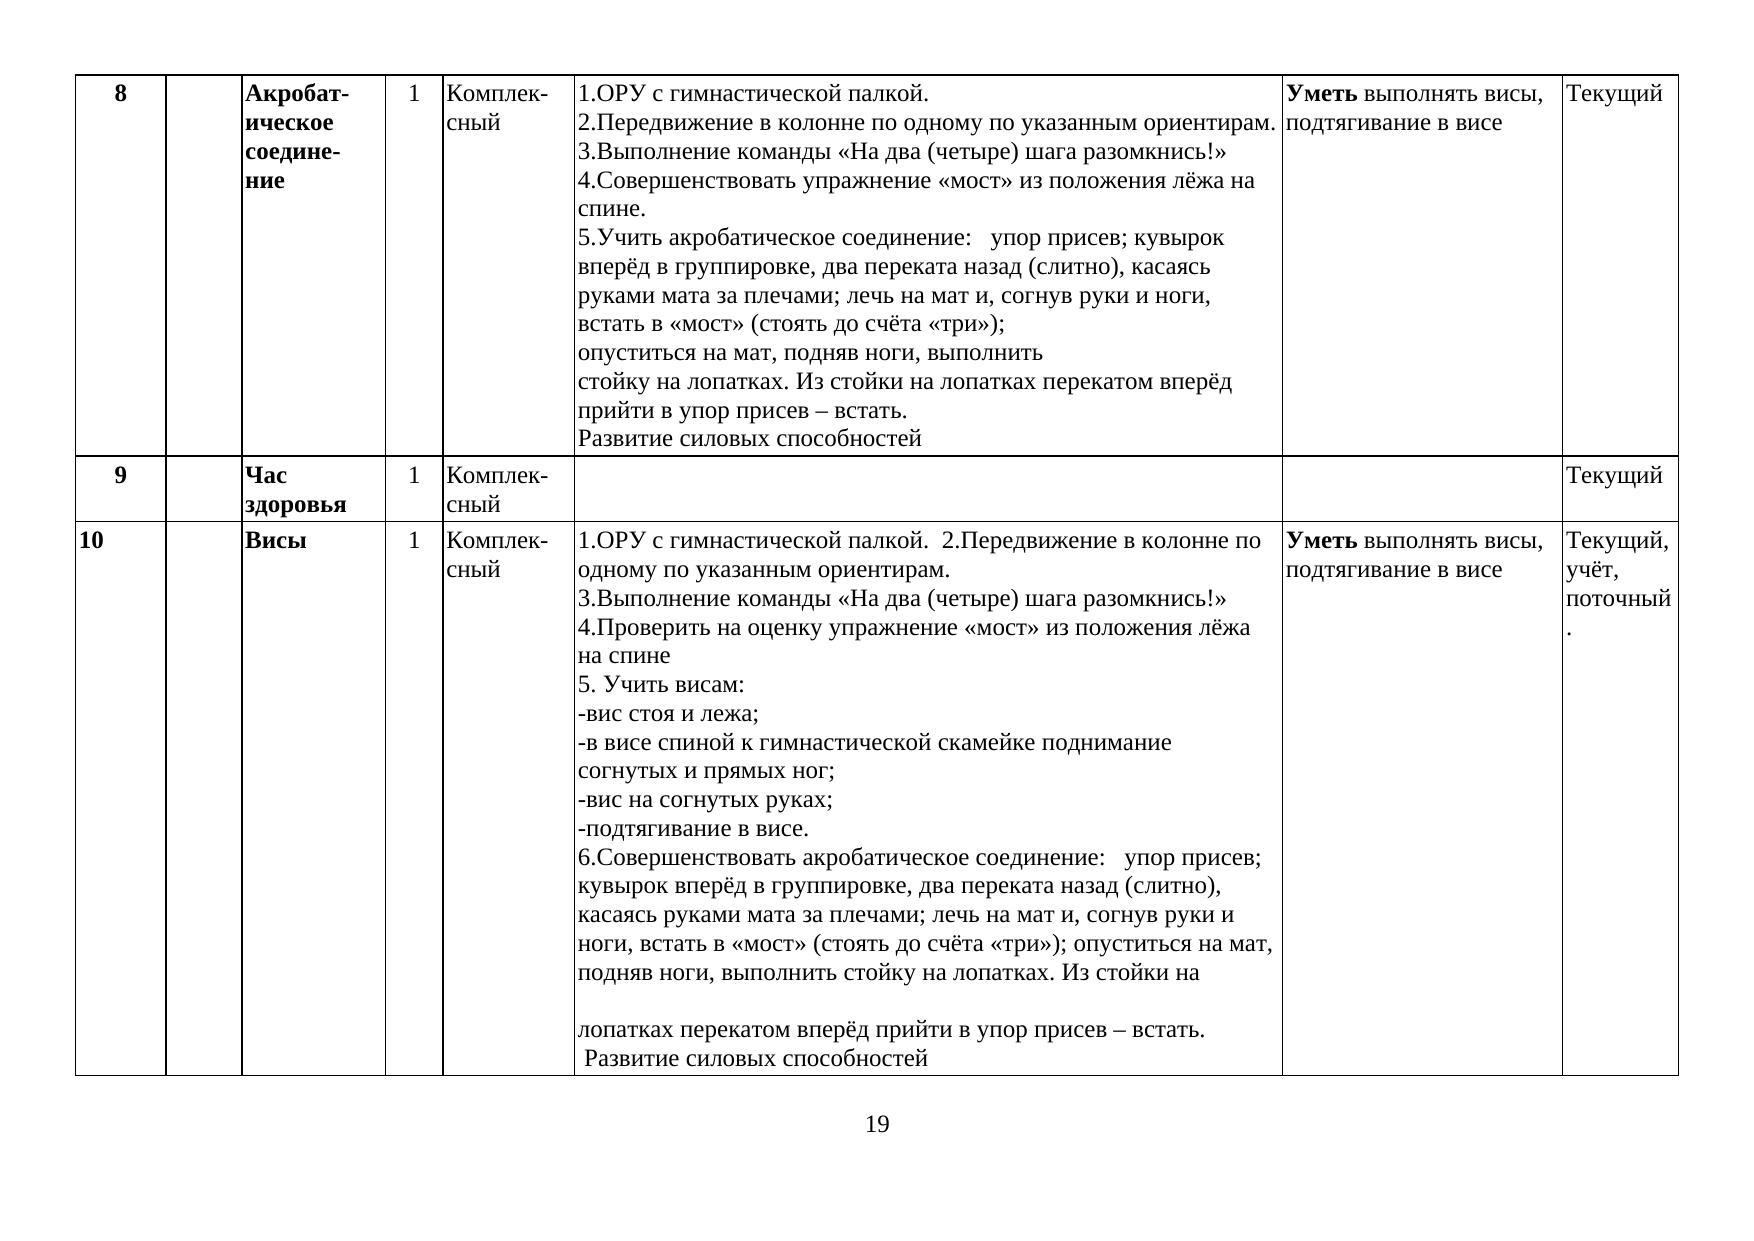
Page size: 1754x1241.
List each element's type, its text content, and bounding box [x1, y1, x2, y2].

table_cell Уметь выполнять висы, подтягивание в висе [1283, 76, 1562, 455]
table_cell Час здоровья [243, 457, 385, 521]
table_cell Комплек- сный [444, 457, 574, 521]
table_cell [167, 457, 241, 521]
table_cell 1 [386, 457, 442, 521]
table_cell Текущий [1563, 457, 1678, 521]
table_cell 1 [386, 76, 442, 455]
table_cell 9 [76, 457, 165, 521]
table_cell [1563, 522, 1678, 1075]
table_cell Текущий [1563, 76, 1678, 455]
table_cell Висы [243, 522, 385, 1075]
table_cell [575, 457, 1282, 521]
table_cell Комплек- сный [444, 522, 574, 1075]
table_cell 1.ОРУ с гимнастической палкой. 2.Передвижение в колонне по одному по указанным ориентирам. 3.Выполнение команды «На два (четыре) шага разомкнись!» 4.Совершенствовать упражнение «мост» из положения лёжа на спине. 5.Учить акробатическое соединение: упор присев; кувырок вперёд в группировке, два переката назад (слитно), касаясь руками мата за плечами; лечь на мат и, согнув руки и ноги, встать в «мост» (стоять до счёта «три»); опуститься на мат, подняв ноги, выполнить стойку на лопатках. Из стойки на лопатках перекатом вперёд прийти в упор присев – встать. Развитие силовых способностей [575, 76, 1282, 455]
table_cell 1 [386, 522, 442, 1075]
table_cell Уметь выполнять висы, подтягивание в висе [1283, 522, 1562, 1075]
table_cell Акробат-ическое соедине- ние [243, 76, 385, 455]
table_cell [1283, 457, 1562, 521]
table_cell [167, 522, 241, 1075]
table_cell [167, 76, 241, 455]
table_cell 1.ОРУ с гимнастической палкой. 2.Передвижение в колонне по одному по указанным ориентирам. 3.Выполнение команды «На два (четыре) шага разомкнись!» 4.Проверить на оценку упражнение «мост» из положения лёжа на спине 5. Учить висам: -вис стоя и лежа; -в висе спиной к гимнастической скамейке поднимание согнутых и прямых ног; -вис на согнутых руках; -подтягивание в висе. 6.Совершенствовать акробатическое соединение: упор присев; кувырок вперёд в группировке, два переката назад (слитно), касаясь руками мата за плечами; лечь на мат и, согнув руки и ноги, встать в «мост» (стоять до счёта «три»); опуститься на мат, подняв ноги, выполнить стойку на лопатках. Из стойки на лопатках перекатом вперёд прийти в упор присев – встать. Развитие силовых способностей [575, 522, 1282, 1075]
table_cell 10 [76, 522, 165, 1075]
table_cell 8 [76, 76, 165, 455]
table_cell Комплек- сный [444, 76, 574, 455]
